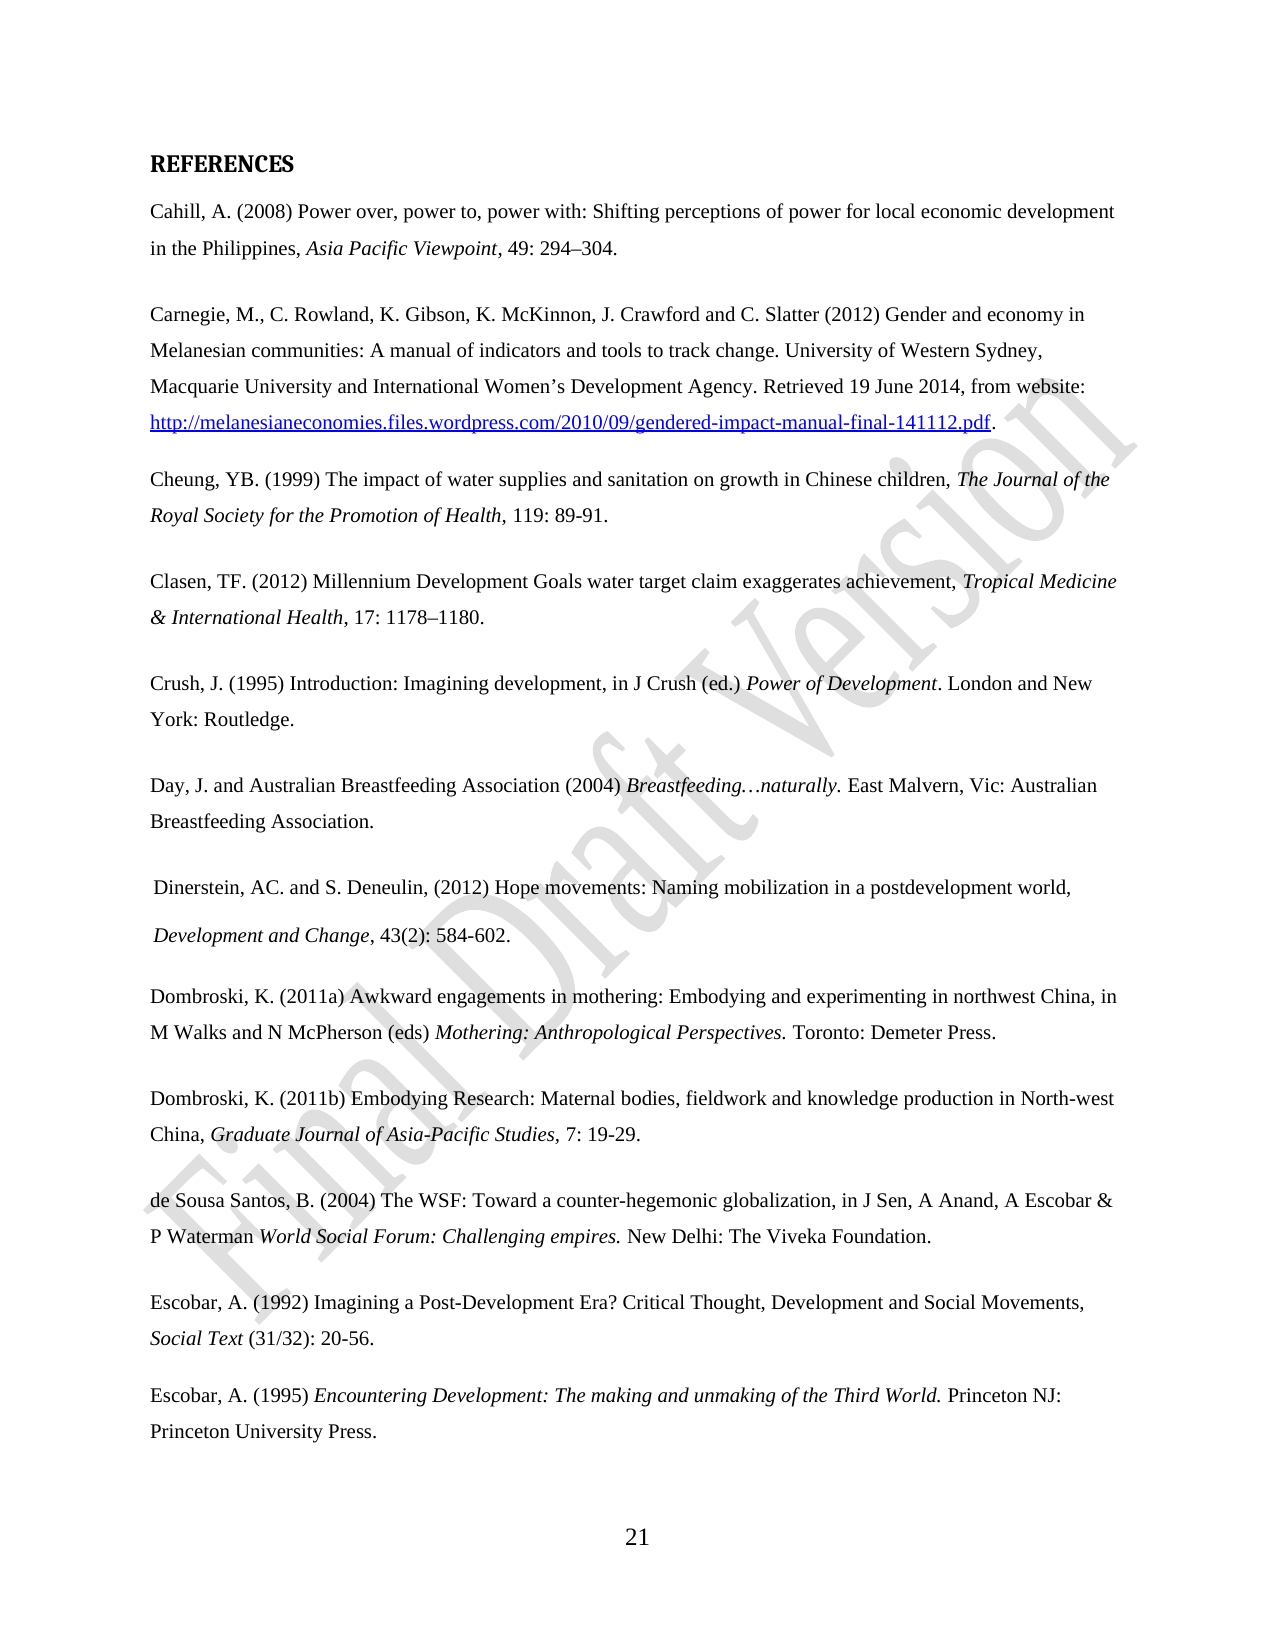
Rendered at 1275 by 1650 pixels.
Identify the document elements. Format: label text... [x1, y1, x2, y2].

text Escobar, A. (1995) Encountering Development: The making and unmaking of the Third World. Princeton NJ: Princeton University Press. [150, 1383, 1125, 1443]
text Cheung, YB. (1999) The impact of water supplies and sanitation on growth in Chinese children, The Journal of the Royal Society for the Promotion of Health, 119: 89-91. [150, 466, 1125, 527]
text Carnegie, M., C. Rowland, K. Gibson, K. McKinnon, J. Crawford and C. Slatter (2012) Gender and economy in Melanesian communities: A manual of indicators and tools to track change. University of Western Sydney, Macquarie University and International Women’s Development Agency. Retrieved 19 June 2014, from website: http://melanesianeconomies.files.wordpress.com/2010/09/gendered-impact-manual-final-141112.pdf. [150, 301, 1125, 434]
text Escobar, A. (1992) Imagining a Post-Development Era? Critical Thought, Development and Social Movements, Social Text (31/32): 20-56. [150, 1290, 1125, 1350]
text Dinerstein, AC. and S. Deneulin, (2012) Hope movements: Naming mobilization in a postdevelopment world, Development and Change, 43(2): 584-602. [153, 875, 1125, 947]
text Day, J. and Australian Breastfeeding Association (2004) Breastfeeding…naturally. East Malvern, Vic: Australian Breastfeeding Association. [150, 773, 1125, 833]
text Dombroski, K. (2011a) Awkward engagements in mothering: Embodying and experimenting in northwest China, in M Walks and N McPherson (eds) Mothering: Anthropological Perspectives. Toronto: Demeter Press. [150, 983, 1125, 1044]
subtitle REFERENCES [150, 150, 1125, 179]
text Cahill, A. (2008) Power over, power to, power with: Shifting perceptions of power for local economic development in the Philippines, Asia Pacific Viewpoint, 49: 294–304. [150, 199, 1125, 259]
text Crush, J. (1995) Introduction: Imagining development, in J Crush (ed.) Power of Development. London and New York: Routledge. [150, 671, 1125, 731]
text de Sousa Santos, B. (2004) The WSF: Toward a counter-hegemonic globalization, in J Sen, A Anand, A Escobar & P Waterman World Social Forum: Challenging empires. New Delhi: The Viveka Foundation. [150, 1188, 1125, 1248]
text Clasen, TF. (2012) Millennium Development Goals water target claim exaggerates achievement, Tropical Medicine & International Health, 17: 1178–1180. [150, 568, 1125, 629]
text Dombroski, K. (2011b) Embodying Research: Maternal bodies, fieldwork and knowledge production in North-west China, Graduate Journal of Asia-Pacific Studies, 7: 19-29. [150, 1086, 1125, 1146]
